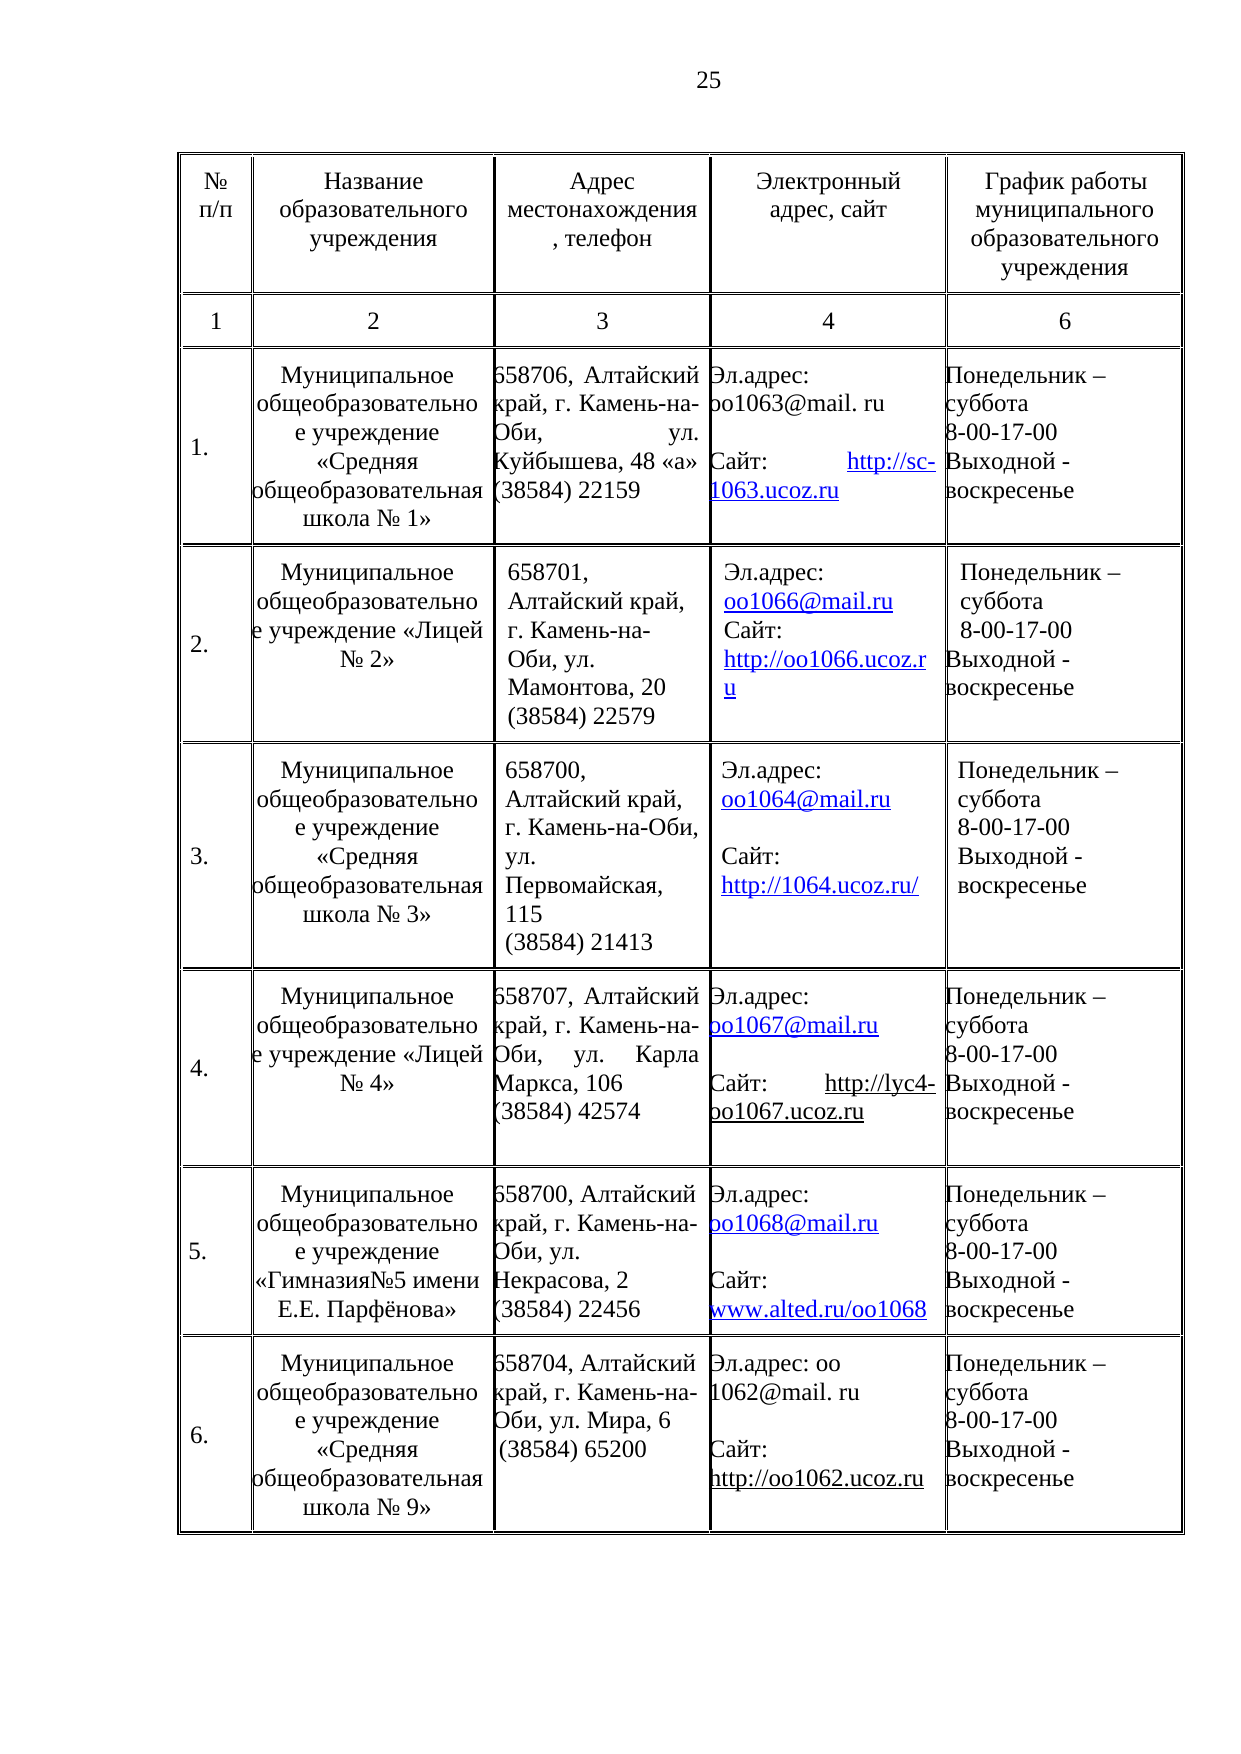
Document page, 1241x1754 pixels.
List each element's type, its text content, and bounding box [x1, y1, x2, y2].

table_cell Эл.адрес: оо1064@mail.ru Сайт: http://1064.ucoz.ru/ [712, 744, 945, 967]
table_cell Эл.адрес: оо1066@mail.ru Сайт: http://oo1066.ucoz.ru [712, 547, 945, 741]
table_cell 658700, Алтайский край, г. Камень-на-Оби, ул. Некрасова, 2 (38584) 22456 [496, 1168, 709, 1334]
table_cell Эл.адрес: oo 1062@mail. ru Сайт: http://oo1062.ucoz.ru [710, 1337, 946, 1531]
table_cell 3 [496, 295, 709, 346]
table_header Электронный адрес, сайт [710, 155, 946, 292]
table_cell [181, 967, 251, 1165]
table_cell 6 [946, 292, 1183, 346]
table_cell Понедельник – суббота 8-00-17-00 Выходной - воскресенье [946, 1165, 1183, 1334]
table_header № п/п [181, 155, 253, 292]
table_cell 2 [254, 295, 493, 346]
table_cell Муниципальное общеобразовательное учреждение «Гимназия№5 имени Е.Е. Парфёнова» [254, 1168, 493, 1334]
table_cell Понедельник – суббота 8-00-17-00 Выходной - воскресенье [948, 967, 1182, 1165]
table_cell [179, 346, 253, 543]
table_cell 1 [179, 292, 253, 346]
table_cell 658704, Алтайский край, г. Камень-на-Оби, ул. Мира, 6 (38584) 65200 [494, 1337, 710, 1531]
table_header График работы муниципального образовательного учреждения [946, 155, 1181, 292]
table_header Название образовательного учреждения [253, 153, 494, 292]
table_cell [946, 1334, 1183, 1531]
table_cell 658707, Алтайский край, г. Камень-на-Оби, ул. Карла Маркса, 106 (38584) 42574 [496, 971, 709, 1165]
table_header Адрес местонахождения, телефон [494, 153, 710, 292]
table_cell 4 [712, 295, 945, 346]
table_cell 658701, Алтайский край, г. Камень-на-Оби, ул. Мамонтова, 20 (38584) 22579 [496, 547, 709, 741]
table_cell Понедельник – суббота 8-00-17-00 Выходной - воскресенье [946, 741, 1183, 967]
table_cell [179, 1334, 253, 1531]
table_cell [181, 543, 251, 741]
table_cell Эл.адрес: oo1063@mail. ru Сайт: http://sc-1063.ucoz.ru [712, 349, 945, 543]
table_cell 658706, Алтайский край, г. Камень-на-Оби, ул. Куйбышева, 48 «а» (38584) 22159 [496, 349, 709, 543]
table_cell Муниципальное общеобразовательное учреждение «Лицей № 2» [254, 547, 493, 741]
table_cell Эл.адрес: оо1068@mail.ru Сайт: www.alted.ru/oo1068 [712, 1168, 945, 1334]
table_cell Эл.адрес: оо1067@mail.ru Сайт: http://lyc4-oo1067.ucoz.ru [712, 971, 945, 1165]
table_cell Понедельник – суббота 8-00-17-00 Выходной - воскресенье [948, 543, 1182, 741]
table_cell Муниципальное общеобразовательное учреждение «Средняя общеобразовательная школа № 1» [254, 349, 493, 543]
table_cell Понедельник – суббота 8-00-17-00 Выходной - воскресенье [946, 346, 1183, 543]
table_cell 658700, Алтайский край, г. Камень-на-Оби, ул. Первомайская, 115 (38584) 21413 [496, 744, 709, 967]
table_cell [179, 741, 253, 967]
table_cell Муниципальное общеобразовательное учреждение «Лицей № 4» [254, 971, 493, 1165]
table_cell Муниципальное общеобразовательное учреждение «Средняя общеобразовательная школа № 9» [253, 1337, 494, 1531]
table_cell Муниципальное общеобразовательное учреждение «Средняя общеобразовательная школа № 3» [254, 744, 493, 967]
table_cell [179, 1165, 253, 1334]
